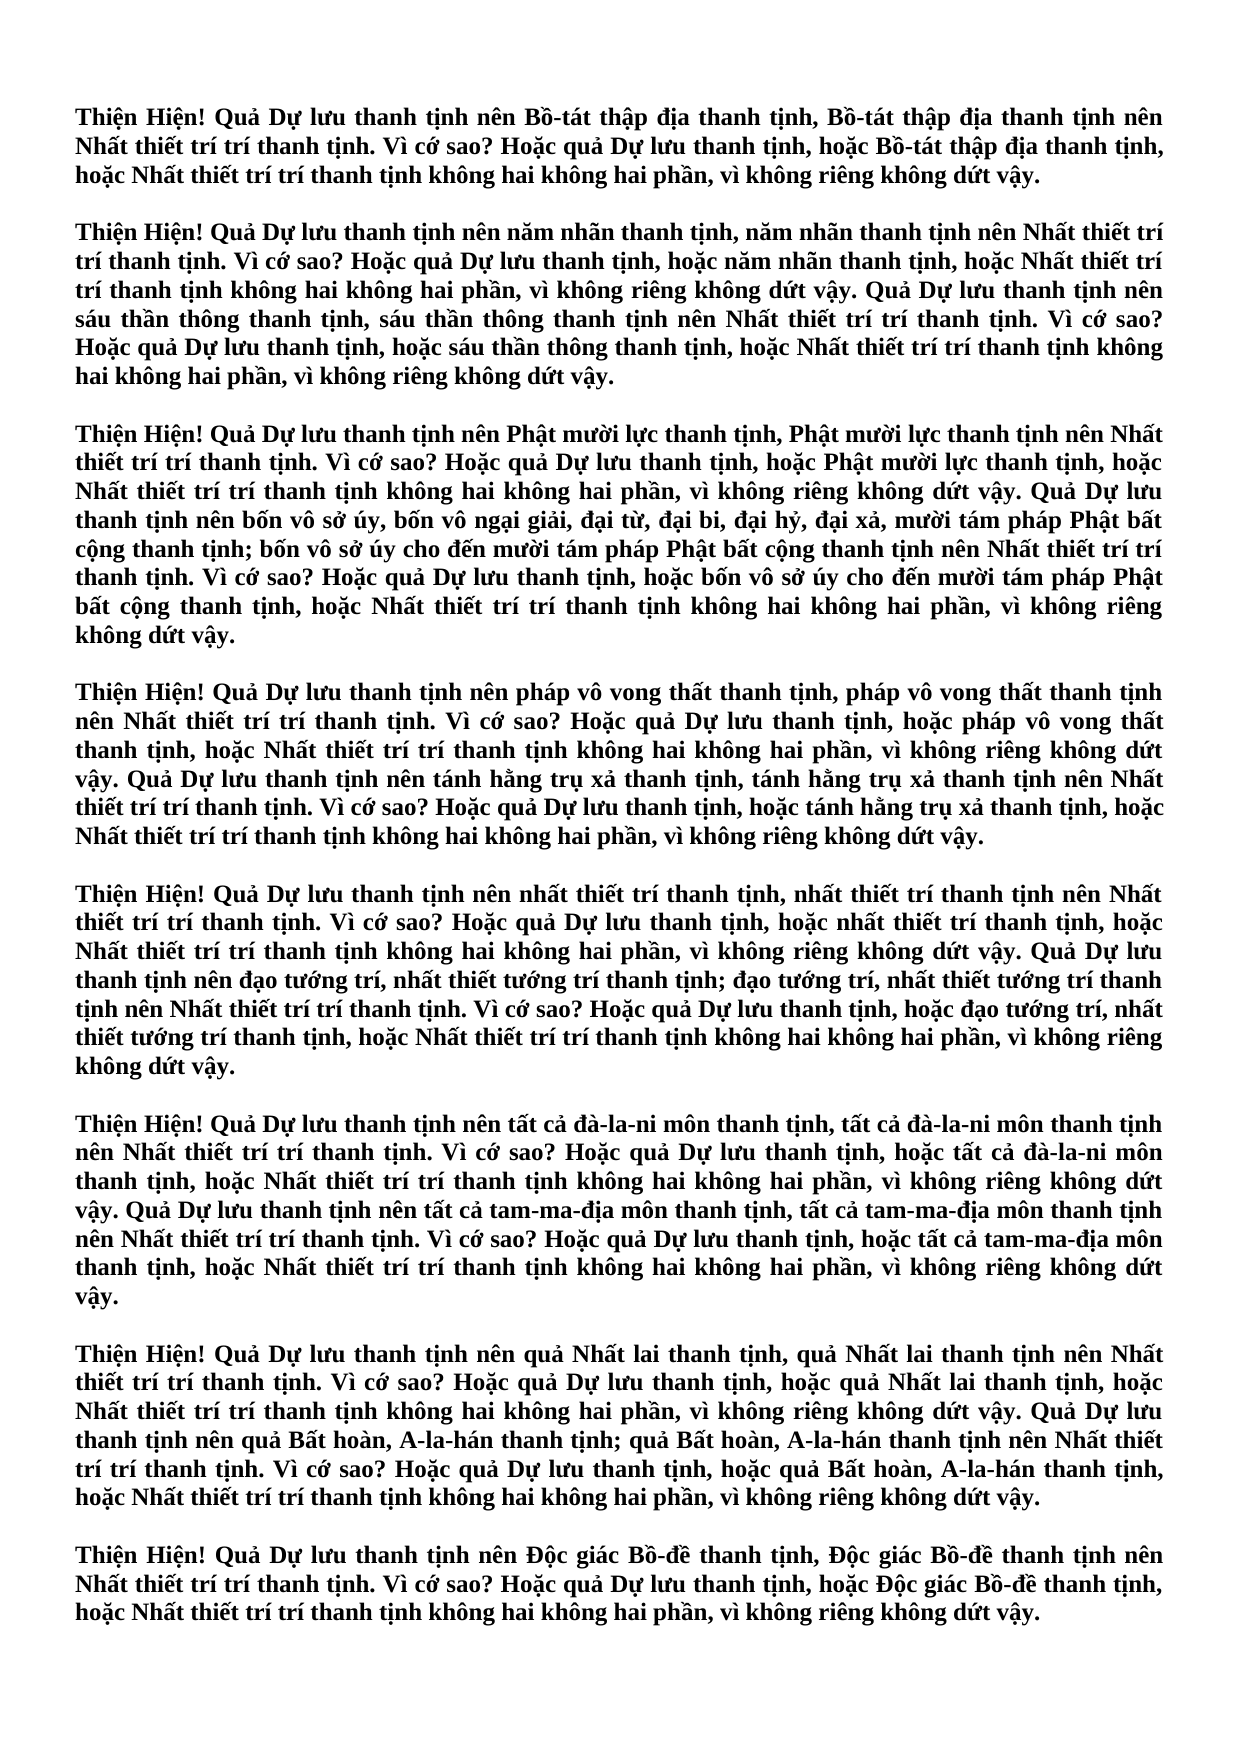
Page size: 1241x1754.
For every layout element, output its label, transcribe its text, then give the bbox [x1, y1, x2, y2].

text Thiện Hiện! Quả Dự lưu thanh tịnh nên pháp vô vong thất thanh tịnh, pháp vô vong thất thanh tịnh nên Nhất thiết trí trí thanh tịnh. Vì cớ sao? Hoặc quả Dự lưu thanh tịnh, hoặc pháp vô vong thất thanh tịnh, hoặc Nhất thiết trí trí thanh tịnh không hai không hai phần, vì không riêng không dứt vậy. Quả Dự lưu thanh tịnh nên tánh hằng trụ xả thanh tịnh, tánh hằng trụ xả thanh tịnh nên Nhất thiết trí trí thanh tịnh. Vì cớ sao? Hoặc quả Dự lưu thanh tịnh, hoặc tánh hằng trụ xả thanh tịnh, hoặc Nhất thiết trí trí thanh tịnh không hai không hai phần, vì không riêng không dứt vậy. [75, 677, 1165, 850]
text Thiện Hiện! Quả Dự lưu thanh tịnh nên nhất thiết trí thanh tịnh, nhất thiết trí thanh tịnh nên Nhất thiết trí trí thanh tịnh. Vì cớ sao? Hoặc quả Dự lưu thanh tịnh, hoặc nhất thiết trí thanh tịnh, hoặc Nhất thiết trí trí thanh tịnh không hai không hai phần, vì không riêng không dứt vậy. Quả Dự lưu thanh tịnh nên đạo tướng trí, nhất thiết tướng trí thanh tịnh; đạo tướng trí, nhất thiết tướng trí thanh tịnh nên Nhất thiết trí trí thanh tịnh. Vì cớ sao? Hoặc quả Dự lưu thanh tịnh, hoặc đạo tướng trí, nhất thiết tướng trí thanh tịnh, hoặc Nhất thiết trí trí thanh tịnh không hai không hai phần, vì không riêng không dứt vậy. [75, 879, 1165, 1080]
text Thiện Hiện! Quả Dự lưu thanh tịnh nên tất cả đà-la-ni môn thanh tịnh, tất cả đà-la-ni môn thanh tịnh nên Nhất thiết trí trí thanh tịnh. Vì cớ sao? Hoặc quả Dự lưu thanh tịnh, hoặc tất cả đà-la-ni môn thanh tịnh, hoặc Nhất thiết trí trí thanh tịnh không hai không hai phần, vì không riêng không dứt vậy. Quả Dự lưu thanh tịnh nên tất cả tam-ma-địa môn thanh tịnh, tất cả tam-ma-địa môn thanh tịnh nên Nhất thiết trí trí thanh tịnh. Vì cớ sao? Hoặc quả Dự lưu thanh tịnh, hoặc tất cả tam-ma-địa môn thanh tịnh, hoặc Nhất thiết trí trí thanh tịnh không hai không hai phần, vì không riêng không dứt vậy. [75, 1109, 1165, 1310]
text Thiện Hiện! Quả Dự lưu thanh tịnh nên năm nhãn thanh tịnh, năm nhãn thanh tịnh nên Nhất thiết trí trí thanh tịnh. Vì cớ sao? Hoặc quả Dự lưu thanh tịnh, hoặc năm nhãn thanh tịnh, hoặc Nhất thiết trí trí thanh tịnh không hai không hai phần, vì không riêng không dứt vậy. Quả Dự lưu thanh tịnh nên sáu thần thông thanh tịnh, sáu thần thông thanh tịnh nên Nhất thiết trí trí thanh tịnh. Vì cớ sao? Hoặc quả Dự lưu thanh tịnh, hoặc sáu thần thông thanh tịnh, hoặc Nhất thiết trí trí thanh tịnh không hai không hai phần, vì không riêng không dứt vậy. [75, 217, 1165, 390]
text Thiện Hiện! Quả Dự lưu thanh tịnh nên quả Nhất lai thanh tịnh, quả Nhất lai thanh tịnh nên Nhất thiết trí trí thanh tịnh. Vì cớ sao? Hoặc quả Dự lưu thanh tịnh, hoặc quả Nhất lai thanh tịnh, hoặc Nhất thiết trí trí thanh tịnh không hai không hai phần, vì không riêng không dứt vậy. Quả Dự lưu thanh tịnh nên quả Bất hoàn, A-la-hán thanh tịnh; quả Bất hoàn, A-la-hán thanh tịnh nên Nhất thiết trí trí thanh tịnh. Vì cớ sao? Hoặc quả Dự lưu thanh tịnh, hoặc quả Bất hoàn, A-la-hán thanh tịnh, hoặc Nhất thiết trí trí thanh tịnh không hai không hai phần, vì không riêng không dứt vậy. [75, 1339, 1165, 1511]
text Thiện Hiện! Quả Dự lưu thanh tịnh nên Độc giác Bồ-đề thanh tịnh, Độc giác Bồ-đề thanh tịnh nên Nhất thiết trí trí thanh tịnh. Vì cớ sao? Hoặc quả Dự lưu thanh tịnh, hoặc Độc giác Bồ-đề thanh tịnh, hoặc Nhất thiết trí trí thanh tịnh không hai không hai phần, vì không riêng không dứt vậy. [75, 1540, 1165, 1626]
text Thiện Hiện! Quả Dự lưu thanh tịnh nên Bồ-tát thập địa thanh tịnh, Bồ-tát thập địa thanh tịnh nên Nhất thiết trí trí thanh tịnh. Vì cớ sao? Hoặc quả Dự lưu thanh tịnh, hoặc Bồ-tát thập địa thanh tịnh, hoặc Nhất thiết trí trí thanh tịnh không hai không hai phần, vì không riêng không dứt vậy. [75, 102, 1165, 189]
text Thiện Hiện! Quả Dự lưu thanh tịnh nên Phật mười lực thanh tịnh, Phật mười lực thanh tịnh nên Nhất thiết trí trí thanh tịnh. Vì cớ sao? Hoặc quả Dự lưu thanh tịnh, hoặc Phật mười lực thanh tịnh, hoặc Nhất thiết trí trí thanh tịnh không hai không hai phần, vì không riêng không dứt vậy. Quả Dự lưu thanh tịnh nên bốn vô sở úy, bốn vô ngại giải, đại từ, đại bi, đại hỷ, đại xả, mười tám pháp Phật bất cộng thanh tịnh; bốn vô sở úy cho đến mười tám pháp Phật bất cộng thanh tịnh nên Nhất thiết trí trí thanh tịnh. Vì cớ sao? Hoặc quả Dự lưu thanh tịnh, hoặc bốn vô sở úy cho đến mười tám pháp Phật bất cộng thanh tịnh, hoặc Nhất thiết trí trí thanh tịnh không hai không hai phần, vì không riêng không dứt vậy. [75, 419, 1165, 649]
